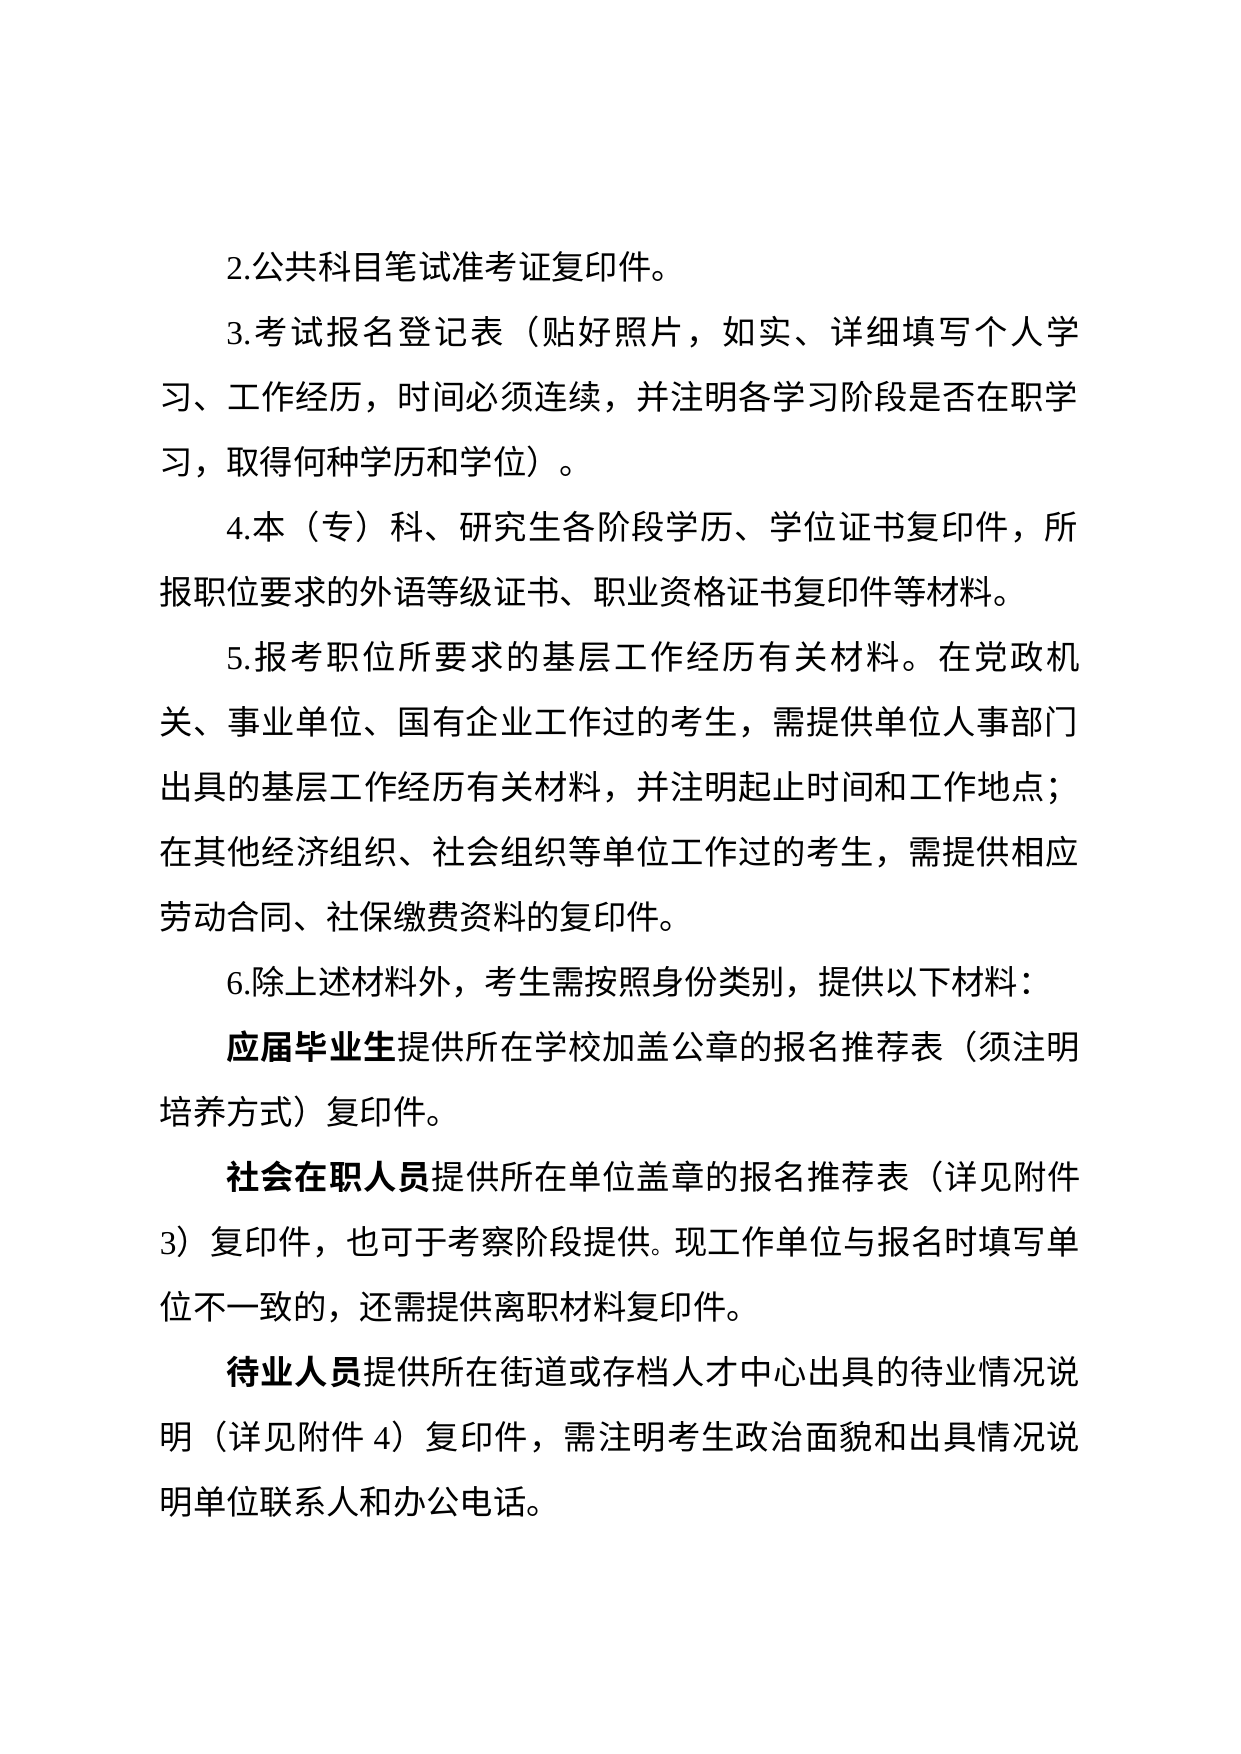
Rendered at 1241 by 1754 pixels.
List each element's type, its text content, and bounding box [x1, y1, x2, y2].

text 2.公共科目笔试准考证复印件。 [159, 233, 1081, 298]
text 待业人员提供所在街道或存档人才中心出具的待业情况说明（详见附件4）复印件，需注明考生政治面貌和出具情况说明单位联系人和办公电话。 [159, 1338, 1081, 1533]
text 6.除上述材料外，考生需按照身份类别，提供以下材料： [159, 948, 1081, 1013]
text 4.本（专）科、研究生各阶段学历、学位证书复印件，所报职位要求的外语等级证书、职业资格证书复印件等材料。 [159, 493, 1081, 623]
text 应届毕业生提供所在学校加盖公章的报名推荐表（须注明培养方式）复印件。 [159, 1013, 1081, 1143]
text 3.考试报名登记表（贴好照片，如实、详细填写个人学习、工作经历，时间必须连续，并注明各学习阶段是否在职学习，取得何种学历和学位）。 [159, 298, 1081, 493]
text 5.报考职位所要求的基层工作经历有关材料。在党政机关、事业单位、国有企业工作过的考生，需提供单位人事部门出具的基层工作经历有关材料，并注明起止时间和工作地点；在其他经济组织、社会组织等单位工作过的考生，需提供相应劳动合同、社保缴费资料的复印件。 [159, 623, 1081, 948]
text 社会在职人员提供所在单位盖章的报名推荐表（详见附件3）复印件，也可于考察阶段提供。现工作单位与报名时填写单位不一致的，还需提供离职材料复印件。 [159, 1143, 1081, 1338]
